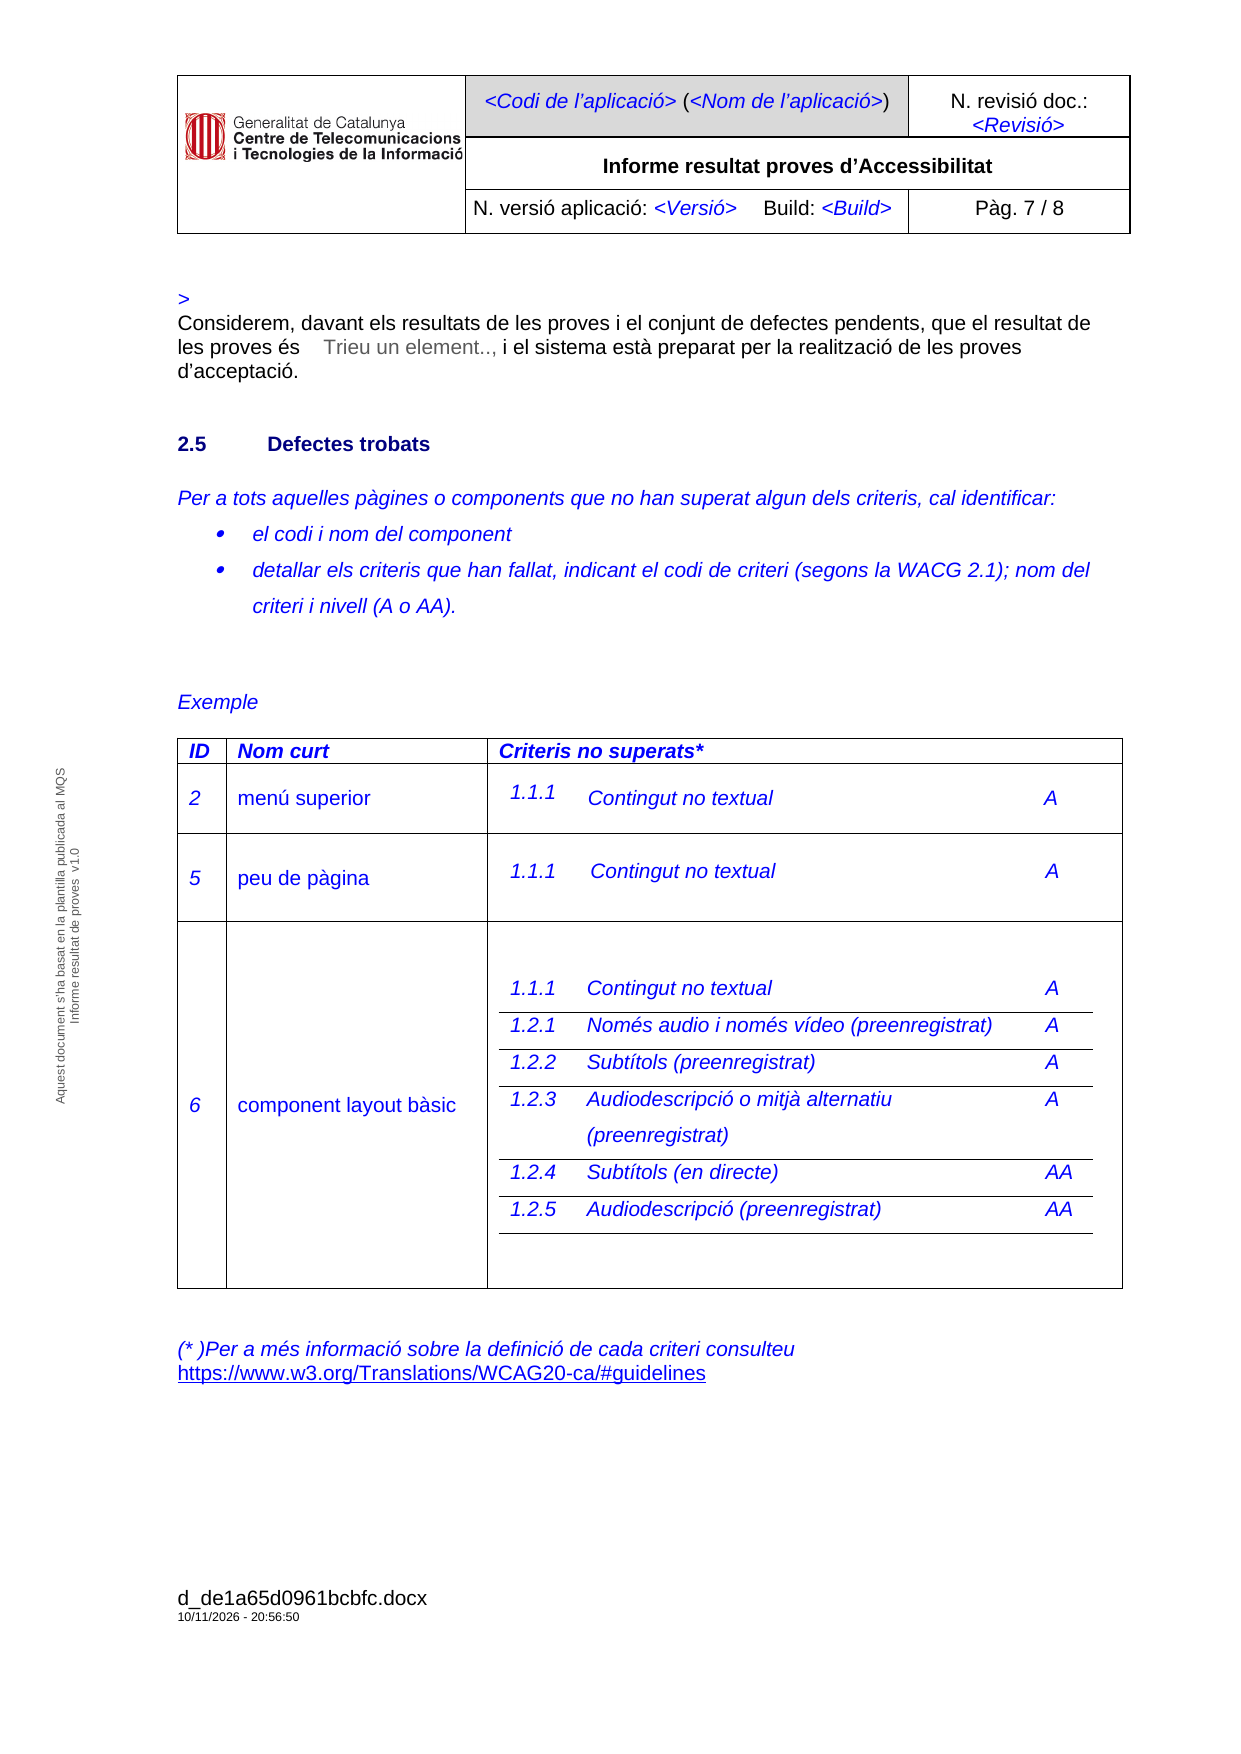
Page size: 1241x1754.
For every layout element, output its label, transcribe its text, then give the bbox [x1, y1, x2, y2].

table_cell [488, 922, 1122, 1288]
list detallar els criteris que han fallat, indicant el codi de criteri (segons la WACG 2.1); nom del criteri i nivell (A o AA). [215, 558, 1092, 618]
table_cell component layout bàsic [227, 922, 487, 1288]
table_cell 5 [178, 834, 226, 921]
table_header Nom curt [227, 739, 487, 762]
text (* )Per a més informació sobre la definició de cada criteri consulteu https://www.w3.org/Translations/WCAG20-ca/#guidelines [177, 1337, 1092, 1385]
text Exemple [177, 689, 1092, 713]
picture [185, 113, 463, 162]
table_cell 6 [178, 922, 226, 1288]
table_cell [488, 764, 1122, 833]
table_header ID [178, 739, 226, 762]
table_cell 2 [178, 764, 226, 833]
table_cell menú superior [227, 764, 487, 833]
table_header Criteris no superats* [488, 739, 1122, 762]
list el codi i nom del component [215, 522, 1092, 546]
table_cell peu de pàgina [227, 834, 487, 921]
text Per a tots aquelles pàgines o components que no han superat algun dels criteris, cal identificar: [177, 486, 1092, 510]
text > [177, 287, 1092, 311]
subtitle Defectes trobats [177, 432, 1092, 456]
table_cell [488, 834, 1122, 921]
text Considerem, davant els resultats de les proves i el conjunt de defectes pendents, que el resultat de les proves és ., i el sistema està preparat per la realització de les proves d’acceptació. [177, 311, 1092, 383]
